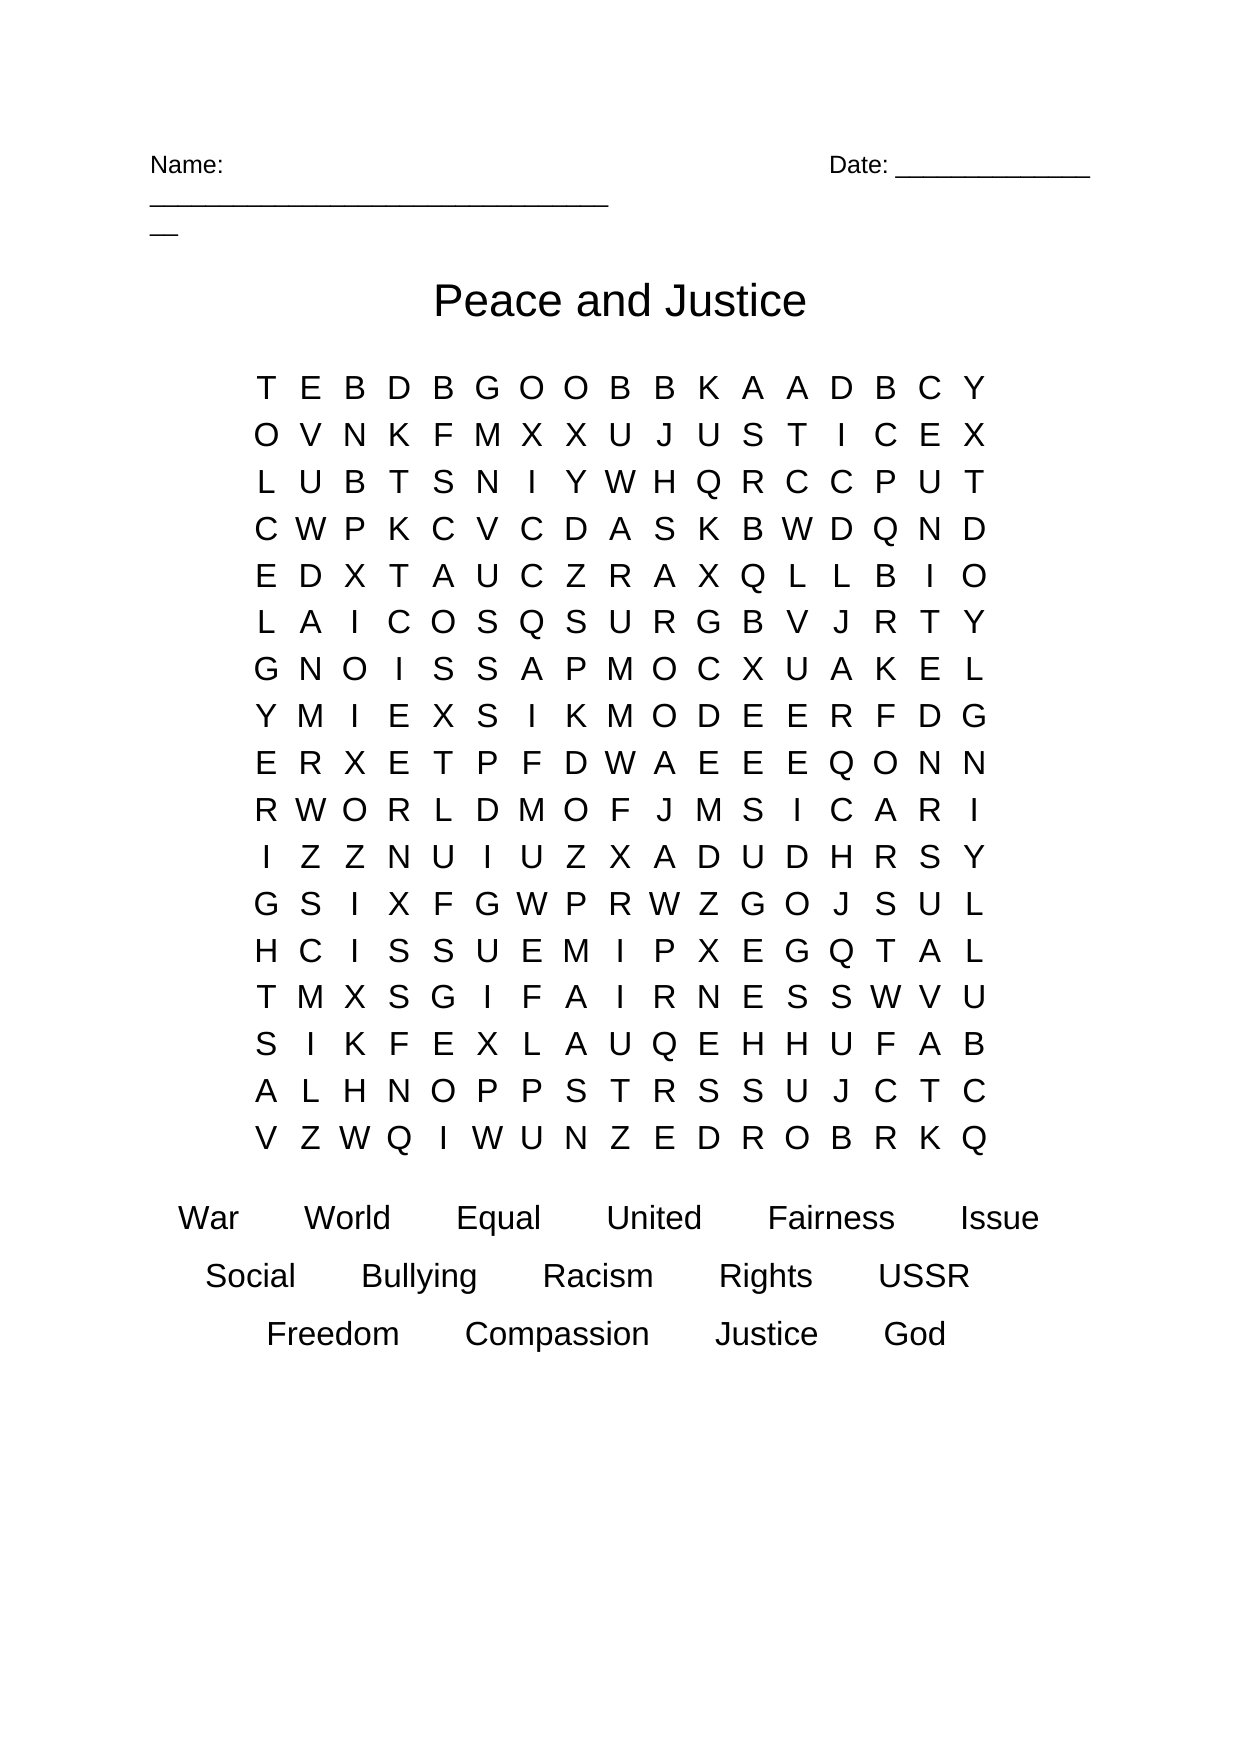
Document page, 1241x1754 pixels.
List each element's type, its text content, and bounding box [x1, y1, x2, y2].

table_cell Q [819, 739, 863, 786]
table_cell A [908, 1020, 952, 1067]
table_cell H [333, 1067, 377, 1114]
text War World Equal United Fairness Issue Social Bullying Racism Rights USSR Freedom Compassion Justice God [150, 1198, 1090, 1352]
table_cell N [686, 973, 731, 1020]
table_cell C [819, 458, 863, 504]
table_cell I [377, 645, 421, 692]
table_cell S [642, 505, 686, 551]
table_cell F [598, 786, 642, 833]
table_cell L [952, 645, 996, 692]
table_cell R [863, 598, 908, 645]
table_header K [686, 364, 731, 411]
table_cell G [244, 880, 288, 926]
table_cell K [686, 505, 731, 551]
table_cell K [863, 645, 908, 692]
table_cell R [642, 1067, 686, 1114]
table_cell E [244, 739, 288, 786]
table_cell S [554, 598, 598, 645]
table_cell M [288, 692, 332, 739]
table_cell C [863, 1067, 908, 1114]
table_cell C [952, 1067, 996, 1114]
table_header O [510, 364, 554, 411]
table_cell R [642, 598, 686, 645]
table_cell N [333, 411, 377, 458]
table_cell H [731, 1020, 775, 1067]
table_cell J [642, 786, 686, 833]
table_cell D [775, 833, 819, 879]
table_cell S [465, 645, 509, 692]
table_cell L [952, 926, 996, 973]
table_cell A [244, 1067, 288, 1114]
table_cell A [819, 645, 863, 692]
table_cell F [377, 1020, 421, 1067]
table_cell R [863, 1114, 908, 1161]
table_cell I [598, 973, 642, 1020]
table_cell M [598, 692, 642, 739]
table_cell G [686, 598, 731, 645]
table_cell R [377, 786, 421, 833]
table_header B [642, 364, 686, 411]
table_cell J [819, 598, 863, 645]
table_cell I [952, 786, 996, 833]
table_header Date: ______________ [620, 150, 1090, 274]
table_cell P [465, 739, 509, 786]
table_cell D [554, 505, 598, 551]
table_cell U [421, 833, 465, 879]
table_cell D [686, 692, 731, 739]
table_cell R [908, 786, 952, 833]
table_cell L [421, 786, 465, 833]
table_cell N [952, 739, 996, 786]
table_cell E [731, 973, 775, 1020]
table_cell G [244, 645, 288, 692]
table_cell D [686, 1114, 731, 1161]
table_cell L [510, 1020, 554, 1067]
table_header E [288, 364, 332, 411]
table_cell O [642, 692, 686, 739]
table_cell Q [952, 1114, 996, 1161]
table_cell A [421, 551, 465, 598]
table_cell O [333, 645, 377, 692]
table_cell T [421, 739, 465, 786]
table_header T [244, 364, 288, 411]
table_cell S [421, 458, 465, 504]
table_header Y [952, 364, 996, 411]
table_cell B [731, 505, 775, 551]
table_header A [775, 364, 819, 411]
table_cell X [465, 1020, 509, 1067]
table_cell C [288, 926, 332, 973]
table_cell X [333, 739, 377, 786]
table_cell S [421, 645, 465, 692]
table_cell O [863, 739, 908, 786]
table_cell U [465, 926, 509, 973]
table_cell Q [642, 1020, 686, 1067]
table_cell R [819, 692, 863, 739]
table_cell Q [377, 1114, 421, 1161]
table_cell T [598, 1067, 642, 1114]
table_cell P [642, 926, 686, 973]
table_header D [819, 364, 863, 411]
table_cell L [244, 598, 288, 645]
table_cell Q [819, 926, 863, 973]
table_cell O [642, 645, 686, 692]
table_cell E [510, 926, 554, 973]
table_cell T [952, 458, 996, 504]
table_cell S [775, 973, 819, 1020]
table_cell S [908, 833, 952, 879]
table_cell O [421, 1067, 465, 1114]
table_cell L [819, 551, 863, 598]
table_cell A [554, 1020, 598, 1067]
table_cell E [377, 692, 421, 739]
table_cell X [421, 692, 465, 739]
table_cell S [554, 1067, 598, 1114]
table_cell N [377, 833, 421, 879]
table_cell K [554, 692, 598, 739]
table_cell W [510, 880, 554, 926]
table_cell M [465, 411, 509, 458]
table_cell M [554, 926, 598, 973]
table_cell E [244, 551, 288, 598]
table_cell A [598, 505, 642, 551]
table_cell L [775, 551, 819, 598]
table_cell X [554, 411, 598, 458]
table_cell J [819, 1067, 863, 1114]
table_cell Z [288, 1114, 332, 1161]
table_cell H [775, 1020, 819, 1067]
table_cell A [554, 973, 598, 1020]
table_cell E [686, 1020, 731, 1067]
table_cell E [908, 411, 952, 458]
table_cell W [288, 505, 332, 551]
table_cell S [819, 973, 863, 1020]
table_cell A [642, 833, 686, 879]
table_cell D [465, 786, 509, 833]
table_cell M [686, 786, 731, 833]
table_cell F [421, 880, 465, 926]
table_header A [731, 364, 775, 411]
table_cell T [863, 926, 908, 973]
table_cell E [775, 739, 819, 786]
table_cell G [775, 926, 819, 973]
table_cell I [510, 692, 554, 739]
table_cell I [775, 786, 819, 833]
table_cell Z [333, 833, 377, 879]
table_cell R [731, 458, 775, 504]
table_cell T [775, 411, 819, 458]
table_cell O [952, 551, 996, 598]
table_cell F [421, 411, 465, 458]
table_cell U [288, 458, 332, 504]
table_cell O [775, 880, 819, 926]
table_cell I [510, 458, 554, 504]
table_cell F [863, 692, 908, 739]
table_cell V [465, 505, 509, 551]
table_cell N [554, 1114, 598, 1161]
table_cell S [731, 786, 775, 833]
table_cell E [377, 739, 421, 786]
table_cell W [598, 458, 642, 504]
table_header Name: ___________________________________ [150, 150, 620, 274]
table_cell H [244, 926, 288, 973]
table_cell X [510, 411, 554, 458]
table_cell W [465, 1114, 509, 1161]
table_cell I [333, 880, 377, 926]
table_cell G [465, 880, 509, 926]
table_cell U [598, 598, 642, 645]
table_cell C [421, 505, 465, 551]
table_cell K [333, 1020, 377, 1067]
table_cell T [908, 598, 952, 645]
table_cell I [333, 598, 377, 645]
table_cell T [377, 551, 421, 598]
table_cell Q [510, 598, 554, 645]
table_cell W [333, 1114, 377, 1161]
table_cell Z [686, 880, 731, 926]
table_cell E [908, 645, 952, 692]
table_cell D [686, 833, 731, 879]
table_cell A [908, 926, 952, 973]
table_cell D [952, 505, 996, 551]
table_cell D [288, 551, 332, 598]
table_header B [333, 364, 377, 411]
table_cell S [686, 1067, 731, 1114]
table_cell S [288, 880, 332, 926]
table_cell E [731, 739, 775, 786]
table_cell I [244, 833, 288, 879]
table_cell R [731, 1114, 775, 1161]
table_cell W [863, 973, 908, 1020]
table_cell U [731, 833, 775, 879]
table_cell I [465, 973, 509, 1020]
table_cell L [288, 1067, 332, 1114]
table_cell I [333, 692, 377, 739]
table_cell I [288, 1020, 332, 1067]
table_header B [421, 364, 465, 411]
table_cell R [598, 880, 642, 926]
table_cell E [421, 1020, 465, 1067]
table_cell S [731, 1067, 775, 1114]
table_cell F [863, 1020, 908, 1067]
table_cell U [598, 411, 642, 458]
table_cell U [775, 1067, 819, 1114]
table_cell S [465, 692, 509, 739]
table_cell Y [952, 833, 996, 879]
table_cell U [510, 833, 554, 879]
table_cell G [952, 692, 996, 739]
table_cell O [244, 411, 288, 458]
table_cell V [908, 973, 952, 1020]
table_cell N [908, 739, 952, 786]
table_cell P [554, 645, 598, 692]
table_cell D [554, 739, 598, 786]
table_header D [377, 364, 421, 411]
table_cell G [731, 880, 775, 926]
table_cell W [775, 505, 819, 551]
table_cell S [465, 598, 509, 645]
table_cell M [598, 645, 642, 692]
table_cell R [244, 786, 288, 833]
table_cell F [510, 739, 554, 786]
table_cell A [510, 645, 554, 692]
table_cell K [377, 505, 421, 551]
table_cell L [952, 880, 996, 926]
table_cell P [333, 505, 377, 551]
table_cell S [377, 926, 421, 973]
table_cell N [908, 505, 952, 551]
table_cell B [863, 551, 908, 598]
table_cell T [377, 458, 421, 504]
table_cell I [421, 1114, 465, 1161]
table_cell U [510, 1114, 554, 1161]
table_cell J [819, 880, 863, 926]
table_cell M [288, 973, 332, 1020]
table_cell P [510, 1067, 554, 1114]
table_cell S [244, 1020, 288, 1067]
table_cell C [863, 411, 908, 458]
table_cell X [333, 973, 377, 1020]
table_cell E [731, 926, 775, 973]
table_cell R [642, 973, 686, 1020]
table_cell O [333, 786, 377, 833]
table_cell F [510, 973, 554, 1020]
table_cell Q [863, 505, 908, 551]
table_cell L [244, 458, 288, 504]
table_cell U [465, 551, 509, 598]
table_cell V [288, 411, 332, 458]
table_cell B [731, 598, 775, 645]
table_cell P [465, 1067, 509, 1114]
table_cell G [421, 973, 465, 1020]
table_header O [554, 364, 598, 411]
title Peace and Justice [150, 274, 1090, 326]
table_cell K [377, 411, 421, 458]
table_cell O [775, 1114, 819, 1161]
table_cell B [333, 458, 377, 504]
table_cell I [598, 926, 642, 973]
table_cell S [863, 880, 908, 926]
table_header G [465, 364, 509, 411]
table_cell H [819, 833, 863, 879]
table_cell S [731, 411, 775, 458]
table_header C [908, 364, 952, 411]
table_cell A [642, 739, 686, 786]
table_cell R [288, 739, 332, 786]
table_cell K [908, 1114, 952, 1161]
table_cell X [952, 411, 996, 458]
table_cell E [686, 739, 731, 786]
table_cell P [863, 458, 908, 504]
table_cell E [731, 692, 775, 739]
table_cell X [686, 926, 731, 973]
table_cell X [731, 645, 775, 692]
table_cell Y [952, 598, 996, 645]
table_cell U [686, 411, 731, 458]
table_cell O [421, 598, 465, 645]
table_cell C [510, 505, 554, 551]
table_cell S [421, 926, 465, 973]
table_cell B [952, 1020, 996, 1067]
table_cell O [554, 786, 598, 833]
table_cell J [642, 411, 686, 458]
table_cell D [819, 505, 863, 551]
table_cell U [775, 645, 819, 692]
table_cell X [377, 880, 421, 926]
table_cell S [377, 973, 421, 1020]
table_header B [598, 364, 642, 411]
table_cell C [510, 551, 554, 598]
table_cell Y [244, 692, 288, 739]
table_cell U [598, 1020, 642, 1067]
table_cell W [288, 786, 332, 833]
table_cell W [598, 739, 642, 786]
table_cell H [642, 458, 686, 504]
table_cell I [333, 926, 377, 973]
table_cell N [377, 1067, 421, 1114]
table_cell V [775, 598, 819, 645]
table_cell U [908, 458, 952, 504]
table_cell X [333, 551, 377, 598]
table_cell I [819, 411, 863, 458]
table_cell U [908, 880, 952, 926]
table_cell V [244, 1114, 288, 1161]
table_cell C [775, 458, 819, 504]
table_cell C [819, 786, 863, 833]
table_cell I [908, 551, 952, 598]
table_cell U [952, 973, 996, 1020]
table_cell C [377, 598, 421, 645]
table_cell W [642, 880, 686, 926]
table_cell C [244, 505, 288, 551]
table_cell N [288, 645, 332, 692]
table_cell P [554, 880, 598, 926]
table_cell Y [554, 458, 598, 504]
table_cell Z [288, 833, 332, 879]
table_cell D [908, 692, 952, 739]
table_cell M [510, 786, 554, 833]
table_header B [863, 364, 908, 411]
table_cell X [686, 551, 731, 598]
table_cell A [288, 598, 332, 645]
table_cell Q [686, 458, 731, 504]
table_cell Z [554, 551, 598, 598]
table_cell E [775, 692, 819, 739]
table_cell Q [731, 551, 775, 598]
table_cell N [465, 458, 509, 504]
table_cell R [598, 551, 642, 598]
table_cell I [465, 833, 509, 879]
table_cell Z [598, 1114, 642, 1161]
table_cell X [598, 833, 642, 879]
table_cell E [642, 1114, 686, 1161]
table_cell A [642, 551, 686, 598]
table_cell C [686, 645, 731, 692]
table_cell T [244, 973, 288, 1020]
table_cell A [863, 786, 908, 833]
table_cell B [819, 1114, 863, 1161]
table_cell Z [554, 833, 598, 879]
table_cell R [863, 833, 908, 879]
table_cell U [819, 1020, 863, 1067]
table_cell T [908, 1067, 952, 1114]
